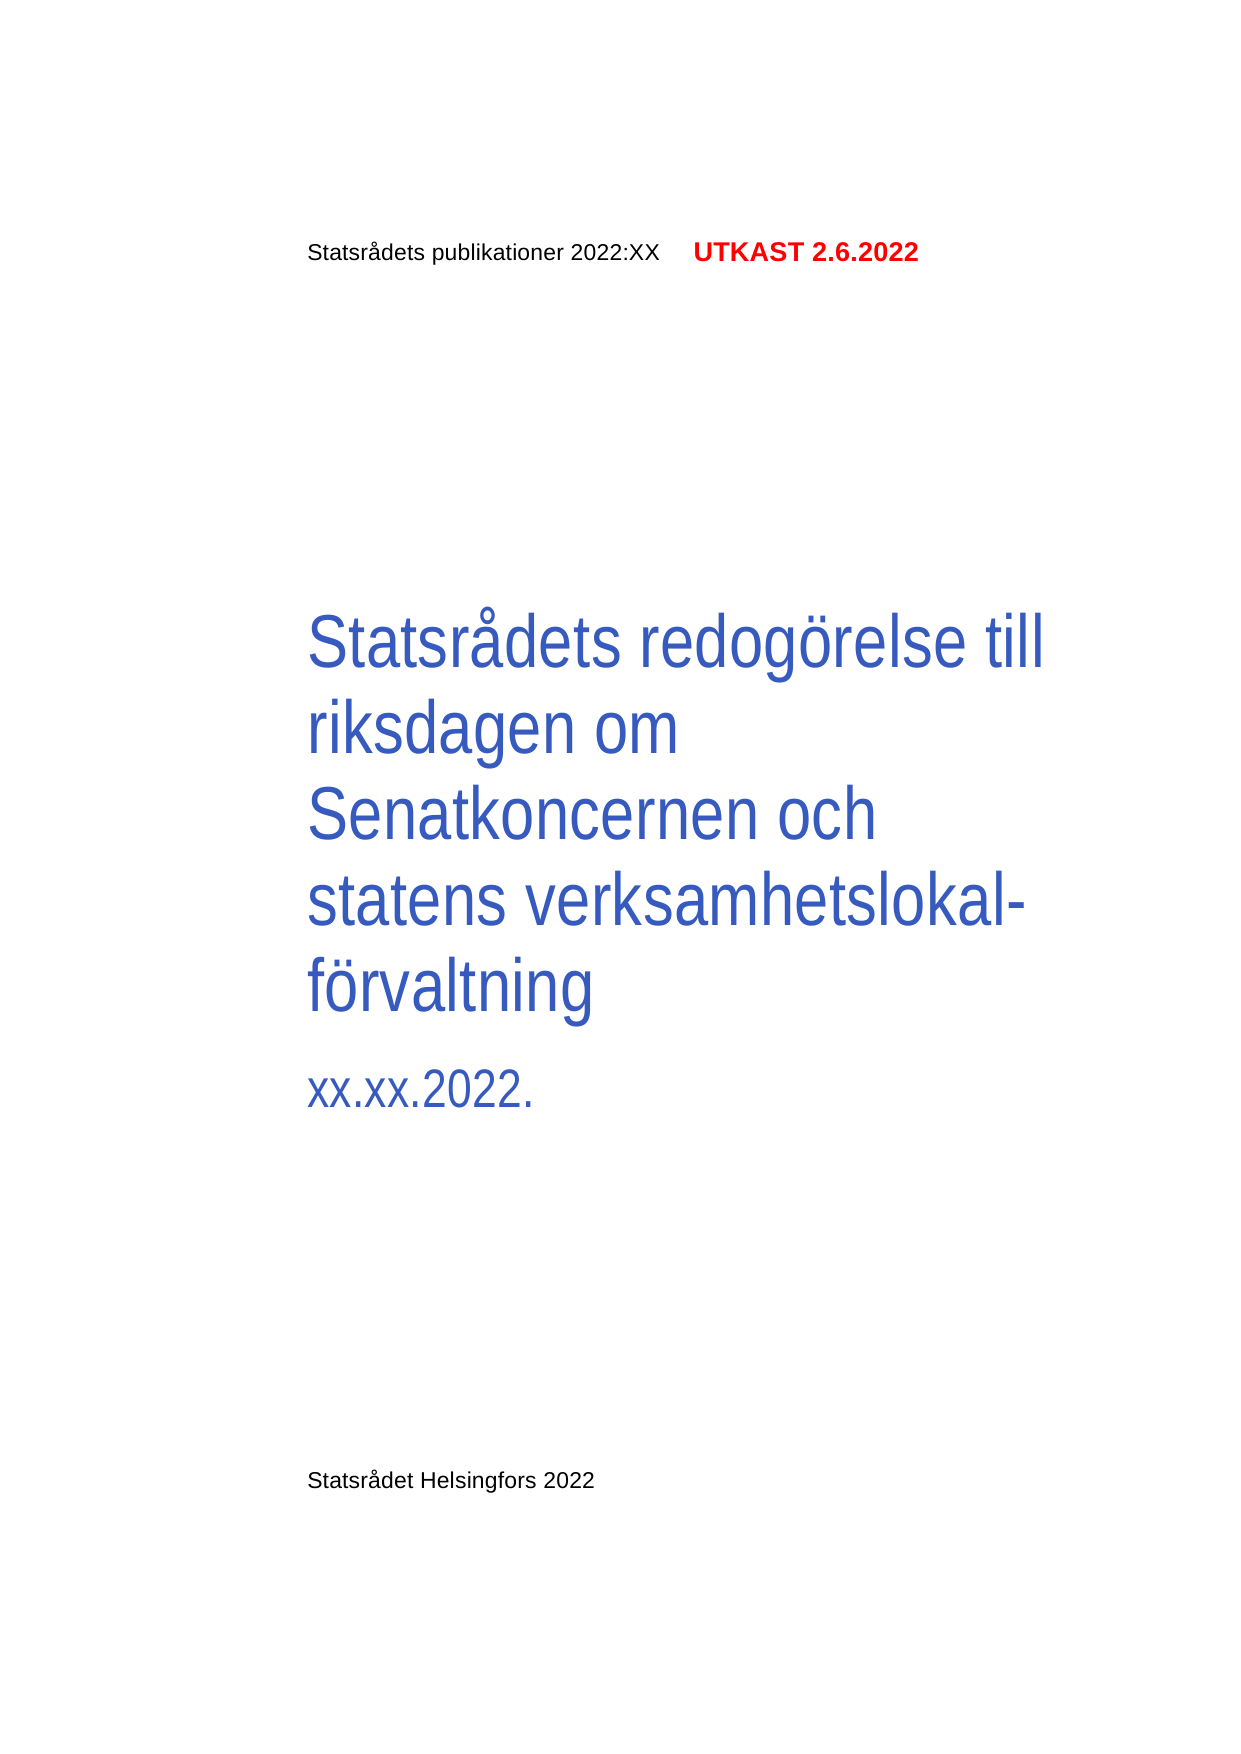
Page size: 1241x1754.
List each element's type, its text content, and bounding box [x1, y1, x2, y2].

text Statsrådets publikationer 2022:XX UTKAST 2.6.2022 [307, 236, 1063, 267]
text Statsrådets redogörelse till riksdagen om Senatkoncernen och statens verksamhetslokal-förvaltning [307, 597, 1063, 1028]
text xx.xx.2022. [307, 1057, 1063, 1119]
